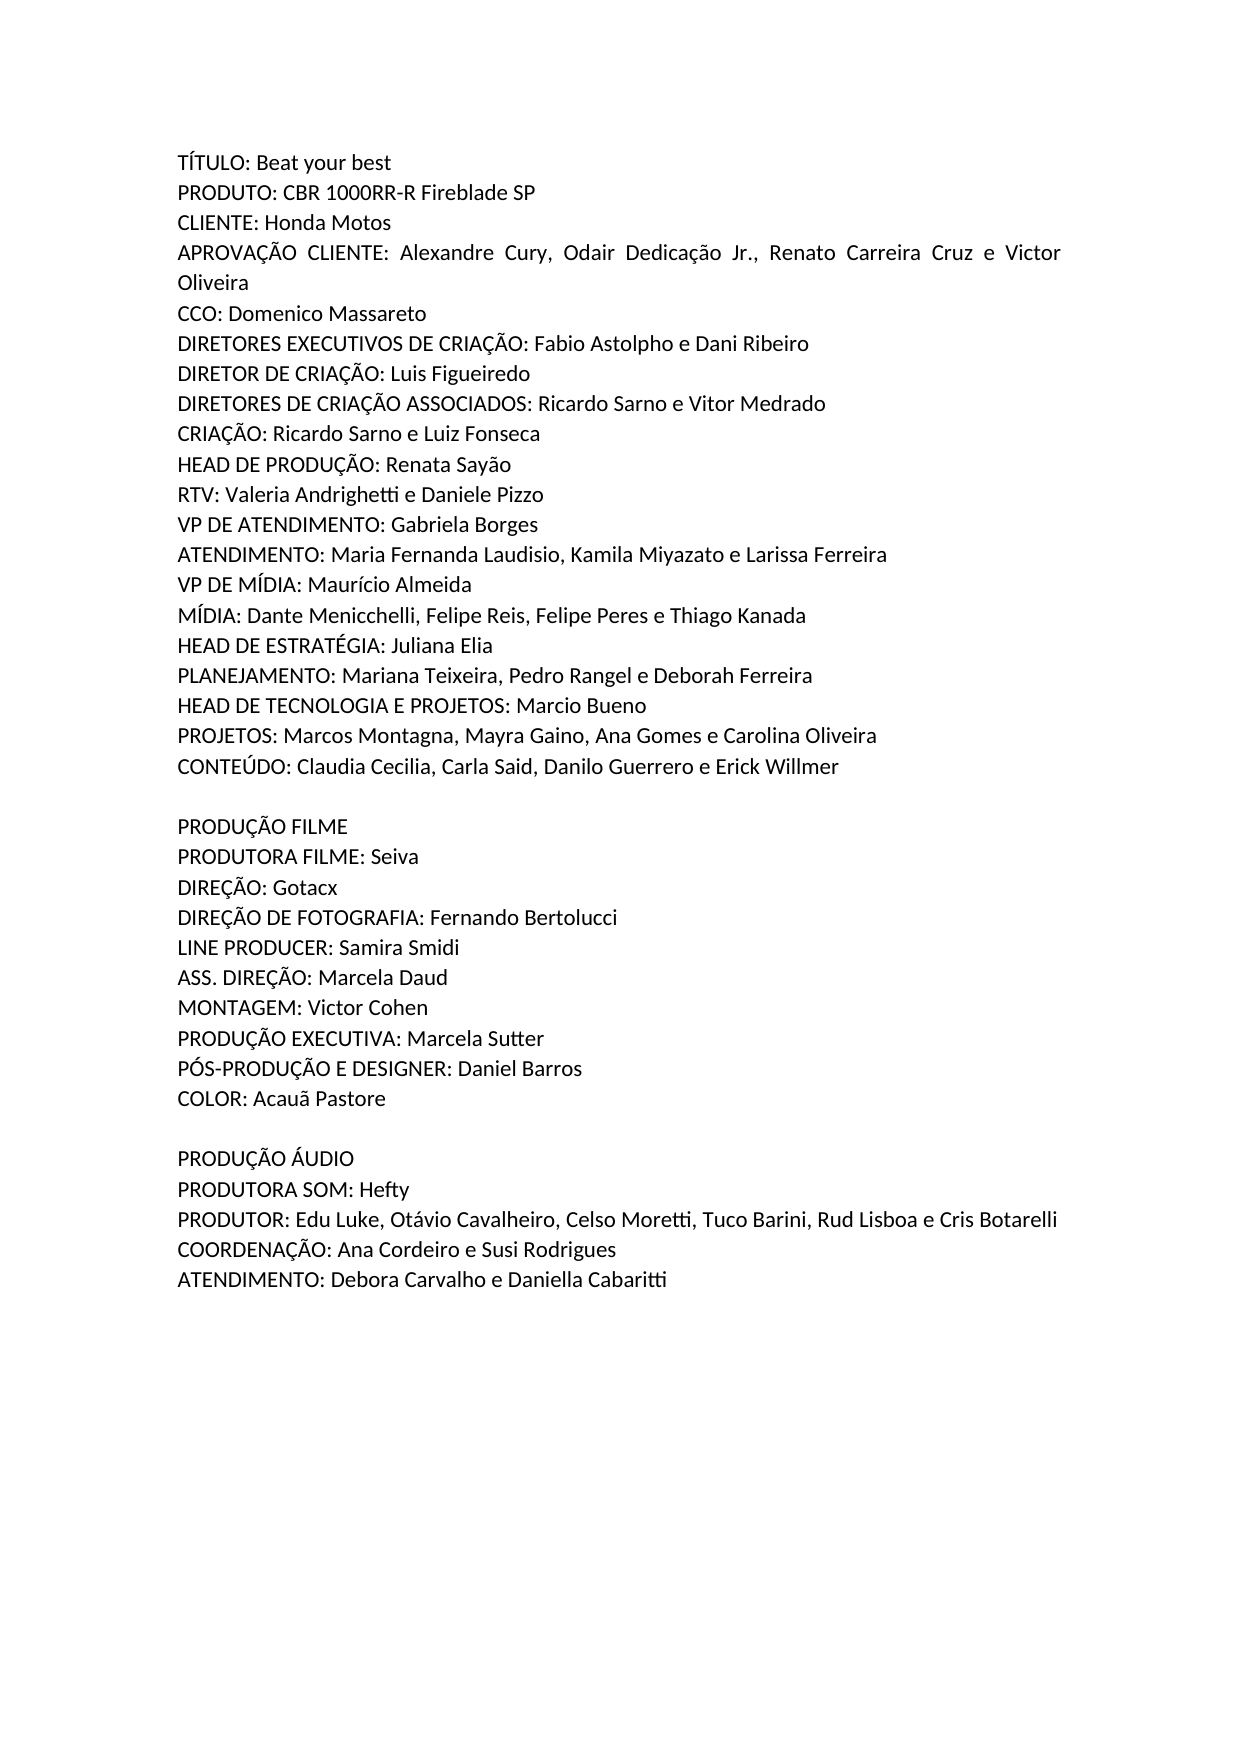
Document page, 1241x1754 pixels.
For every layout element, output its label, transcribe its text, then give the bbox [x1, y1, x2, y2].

text VP DE ATENDIMENTO: Gabriela Borges [177, 510, 1063, 538]
text VP DE MÍDIA: Maurício Almeida [177, 571, 1063, 598]
text PRODUTORA SOM: Hefty [177, 1175, 1063, 1203]
text PRODUÇÃO EXECUTIVA: Marcela Sutter [177, 1024, 1063, 1052]
text DIREÇÃO DE FOTOGRAFIA: Fernando Bertolucci [177, 903, 1063, 931]
text PRODUTORA FILME: Seiva [177, 842, 1063, 870]
text PRODUÇÃO ÁUDIO [177, 1144, 1063, 1172]
text PRODUTOR: Edu Luke, Otávio Cavalheiro, Celso Moretti, Tuco Barini, Rud Lisboa e Cris Botarelli [177, 1205, 1063, 1233]
text CCO: Domenico Massareto [177, 299, 1063, 327]
text ASS. DIREÇÃO: Marcela Daud [177, 963, 1063, 991]
text CRIAÇÃO: Ricardo Sarno e Luiz Fonseca [177, 419, 1063, 447]
text PLANEJAMENTO: Mariana Teixeira, Pedro Rangel e Deborah Ferreira [177, 661, 1063, 689]
text HEAD DE ESTRATÉGIA: Juliana Elia [177, 631, 1063, 659]
text LINE PRODUCER: Samira Smidi [177, 933, 1063, 961]
text ATENDIMENTO: Debora Carvalho e Daniella Cabaritti [177, 1265, 1063, 1293]
text TÍTULO: Beat your best [177, 148, 1063, 176]
text PRODUÇÃO FILME [177, 812, 1063, 840]
text CONTEÚDO: Claudia Cecilia, Carla Said, Danilo Guerrero e Erick Willmer [177, 752, 1063, 780]
text DIRETORES EXECUTIVOS DE CRIAÇÃO: Fabio Astolpho e Dani Ribeiro [177, 329, 1063, 357]
text ATENDIMENTO: Maria Fernanda Laudisio, Kamila Miyazato e Larissa Ferreira [177, 540, 1063, 568]
text PÓS-PRODUÇÃO E DESIGNER: Daniel Barros [177, 1054, 1063, 1082]
text DIRETORES DE CRIAÇÃO ASSOCIADOS: Ricardo Sarno e Vitor Medrado [177, 389, 1063, 417]
text HEAD DE TECNOLOGIA E PROJETOS: Marcio Bueno [177, 691, 1063, 719]
text RTV: Valeria Andrighetti e Daniele Pizzo [177, 480, 1063, 508]
text MONTAGEM: Victor Cohen [177, 993, 1063, 1021]
text DIREÇÃO: Gotacx [177, 873, 1063, 901]
text PROJETOS: Marcos Montagna, Mayra Gaino, Ana Gomes e Carolina Oliveira [177, 722, 1063, 749]
text COORDENAÇÃO: Ana Cordeiro e Susi Rodrigues [177, 1235, 1063, 1263]
text HEAD DE PRODUÇÃO: Renata Sayão [177, 450, 1063, 478]
text DIRETOR DE CRIAÇÃO: Luis Figueiredo [177, 359, 1063, 387]
text CLIENTE: Honda Motos [177, 208, 1063, 236]
text PRODUTO: CBR 1000RR-R Fireblade SP [177, 178, 1063, 206]
text MÍDIA: Dante Menicchelli, Felipe Reis, Felipe Peres e Thiago Kanada [177, 601, 1063, 629]
text COLOR: Acauã Pastore [177, 1084, 1063, 1112]
text APROVAÇÃO CLIENTE: Alexandre Cury, Odair Dedicação Jr., Renato Carreira Cruz e Victor Oliveira [177, 238, 1063, 296]
